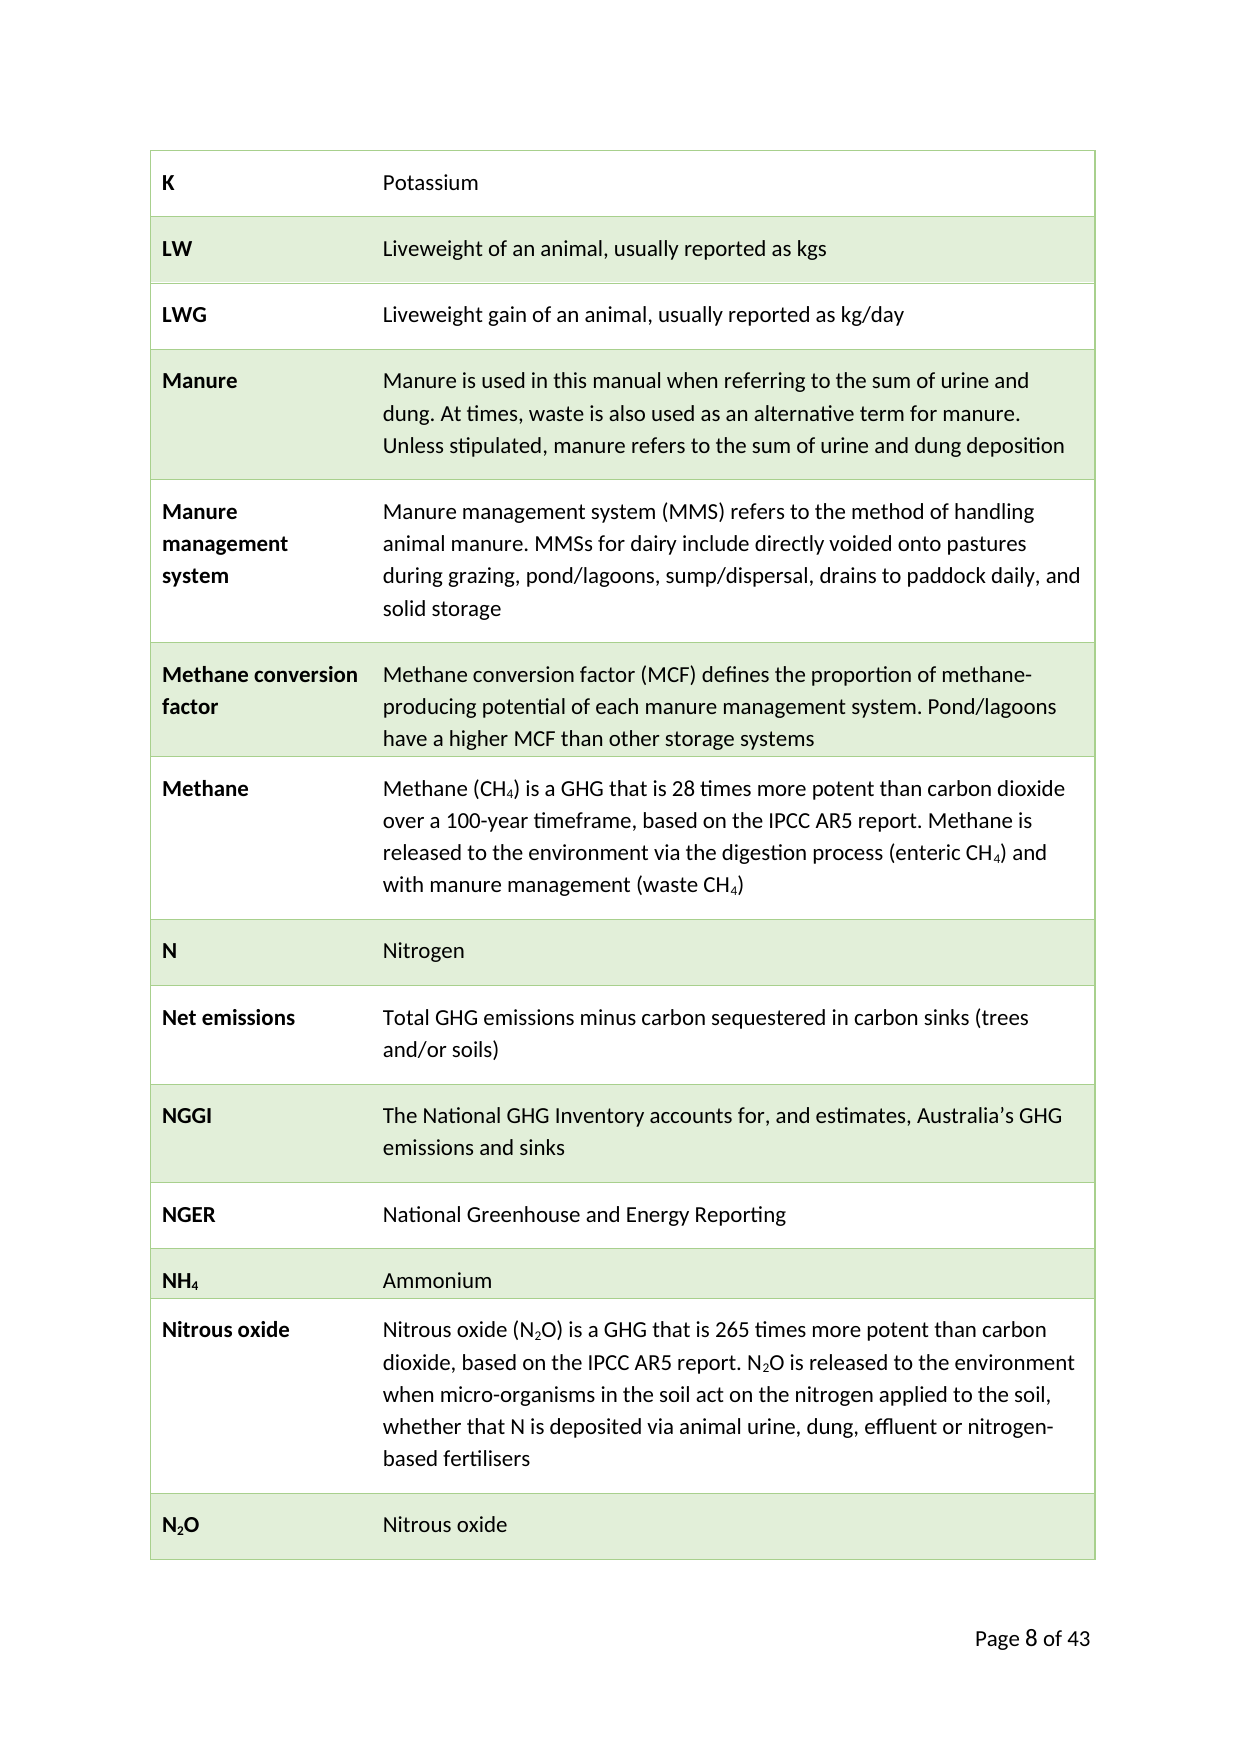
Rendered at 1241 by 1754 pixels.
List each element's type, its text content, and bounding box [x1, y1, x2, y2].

table_cell Manure [151, 350, 371, 479]
table_cell Net emissions [151, 986, 371, 1084]
table_cell NH4 [151, 1249, 371, 1298]
table_cell Manure management system (MMS) refers to the method of handling animal manure. MMSs for dairy include directly voided onto pastures during grazing, pond/lagoons, sump/dispersal, drains to paddock daily, and solid storage [371, 480, 1094, 642]
table_cell NGER [151, 1183, 371, 1248]
table_cell Methane conversion factor (MCF) defines the proportion of methane-producing potential of each manure management system. Pond/lagoons have a higher MCF than other storage systems [371, 643, 1094, 756]
table_cell K [151, 151, 371, 216]
table_cell Liveweight gain of an animal, usually reported as kg/day [371, 284, 1094, 349]
table_cell Liveweight of an animal, usually reported as kgs [371, 217, 1094, 282]
table_cell Manure is used in this manual when referring to the sum of urine and dung. At times, waste is also used as an alternative term for manure. Unless stipulated, manure refers to the sum of urine and dung deposition [371, 350, 1094, 479]
table_cell Nitrogen [371, 920, 1094, 985]
table_cell Nitrous oxide [151, 1299, 371, 1493]
table_cell The National GHG Inventory accounts for, and estimates, Australia’s GHG emissions and sinks [371, 1085, 1094, 1182]
table_cell LWG [151, 284, 371, 349]
table_cell NGGI [151, 1085, 371, 1182]
table_cell Nitrous oxide (N2O) is a GHG that is 265 times more potent than carbon dioxide, based on the IPCC AR5 report. N2O is released to the environment when micro-organisms in the soil act on the nitrogen applied to the soil, whether that N is deposited via animal urine, dung, effluent or nitrogen-based fertilisers [371, 1299, 1094, 1493]
table_cell Nitrous oxide [371, 1494, 1094, 1559]
table_cell Methane (CH4) is a GHG that is 28 times more potent than carbon dioxide over a 100-year timeframe, based on the IPCC AR5 report. Methane is released to the environment via the digestion process (enteric CH4) and with manure management (waste CH4) [371, 757, 1094, 919]
table_cell LW [151, 217, 371, 282]
table_cell National Greenhouse and Energy Reporting [371, 1183, 1094, 1248]
table_cell Total GHG emissions minus carbon sequestered in carbon sinks (trees and/or soils) [371, 986, 1094, 1084]
table_cell N [151, 920, 371, 985]
table_cell Potassium [371, 151, 1094, 216]
table_cell Methane conversion factor [151, 643, 371, 756]
table_cell Ammonium [371, 1249, 1094, 1298]
table_cell Manure management system [151, 480, 371, 642]
table_cell Methane [151, 757, 371, 919]
table_cell N2O [151, 1494, 371, 1559]
